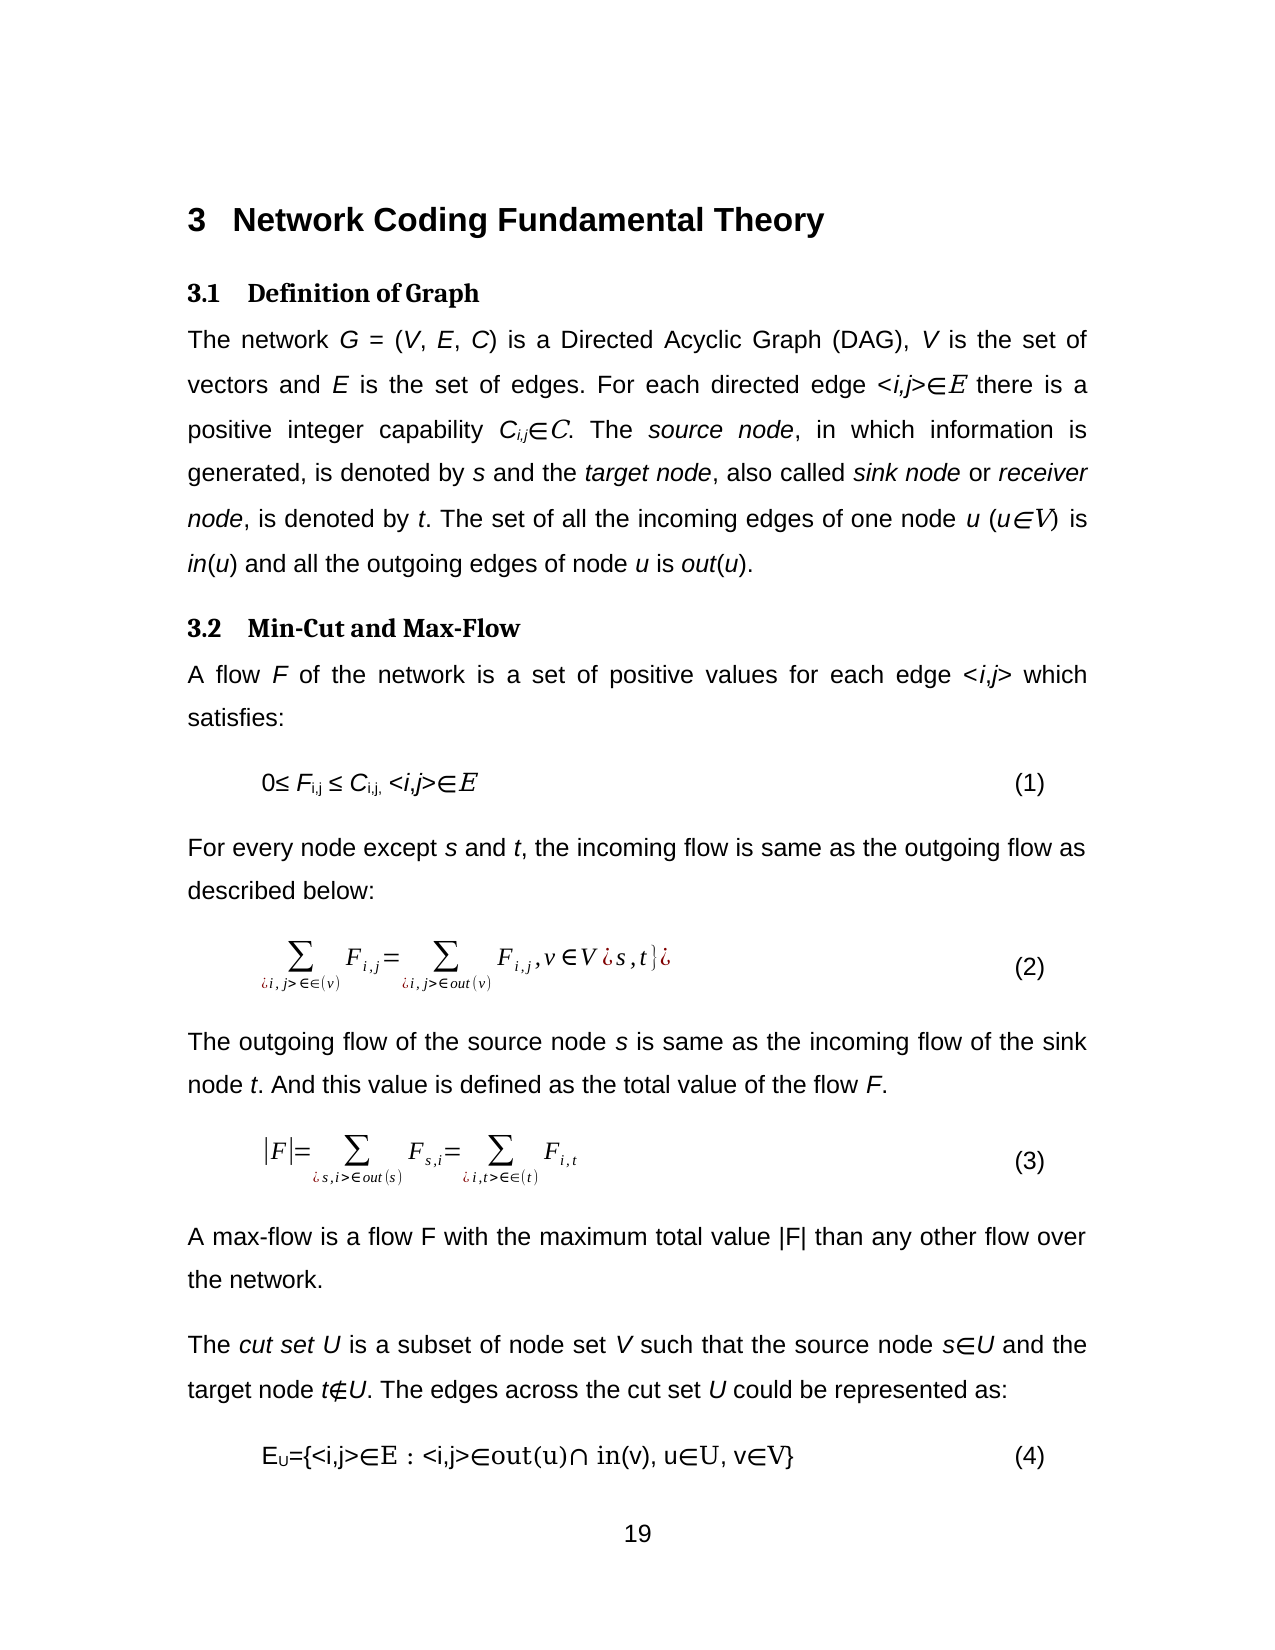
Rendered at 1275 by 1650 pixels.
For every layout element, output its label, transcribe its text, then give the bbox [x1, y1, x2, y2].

text For every node except s and t, the incoming flow is same as the outgoing flow as described below: [187, 833, 1087, 905]
subtitle Network Coding Fundamental Theory [187, 200, 1087, 238]
subtitle Definition of Graph [187, 278, 1087, 309]
text (3) [187, 1134, 1087, 1187]
subtitle Min-Cut and Max-Flow [187, 613, 1087, 644]
text EU={<i,j>∊E : <i,j>∊out(u)∩ in(v), u∊U, v∊V} (4) [187, 1440, 1087, 1470]
text 0≤ Fi,j ≤ Ci,j, <i,j>∊E (1) [187, 767, 1087, 797]
text A max-flow is a flow F with the maximum total value |F| than any other flow over the network. [187, 1222, 1087, 1294]
text A flow F of the network is a set of positive values for each edge <i,j> which satisfies: [187, 660, 1087, 732]
text The outgoing flow of the source node s is same as the incoming flow of the sink node t. And this value is defined as the total value of the flow F. [187, 1027, 1087, 1099]
text The network G = (V, E, C) is a Directed Acyclic Graph (DAG), V is the set of vectors and E is the set of edges. For each directed edge <i,j>∊E there is a positive integer capability Ci,j∊C. The source node, in which information is generated, is denoted by s and the target node, also called sink node or receiver node, is denoted by t. The set of all the incoming edges of one node u (u∊V) is in(u) and all the outgoing edges of node u is out(u). [187, 325, 1087, 577]
text (2) [187, 940, 1087, 992]
text The cut set U is a subset of node set V such that the source node s∊U and the target node t∉U. The edges across the cut set U could be represented as: [187, 1329, 1087, 1404]
